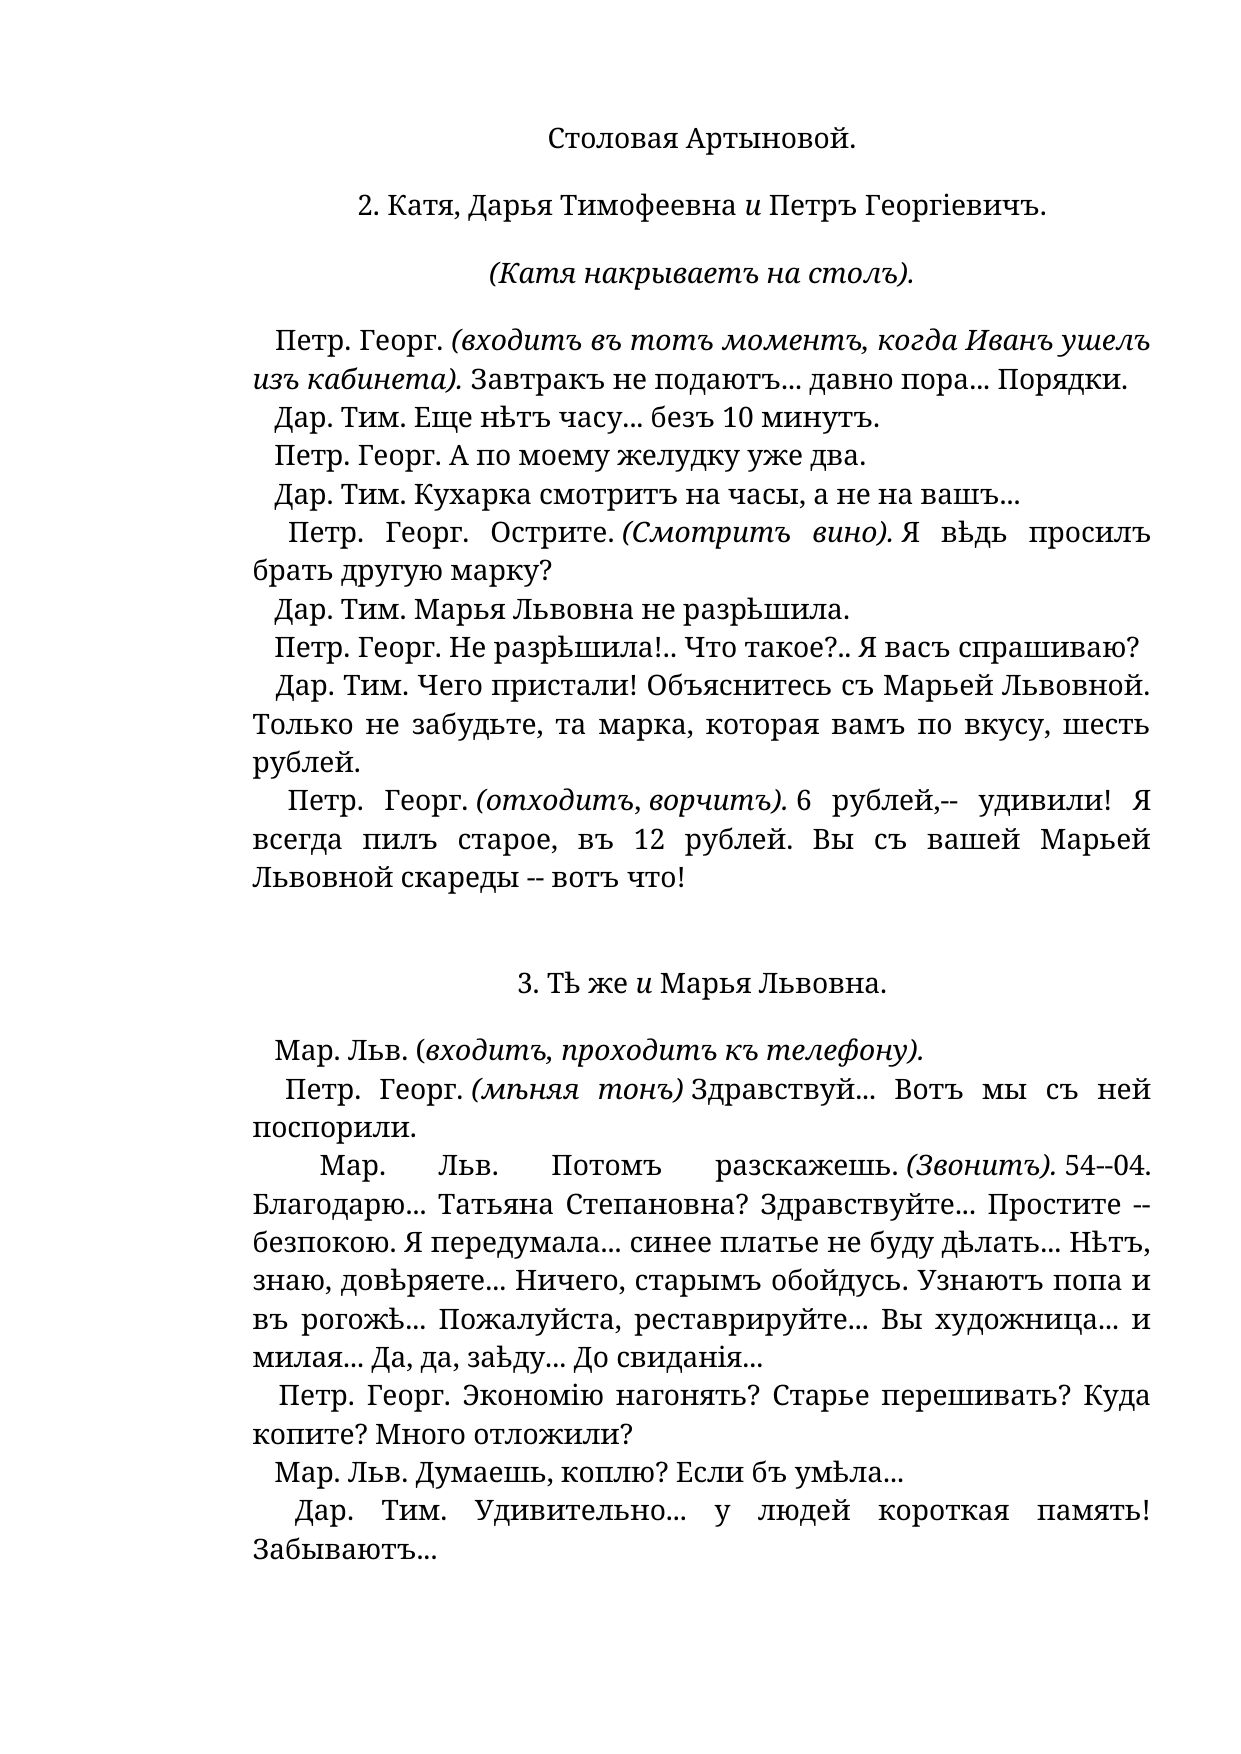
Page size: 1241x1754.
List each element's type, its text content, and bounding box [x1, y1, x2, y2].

text Петр. Георг. (входитъ въ тотъ моментъ, когда Иванъ ушелъ изъ кабинета). Завтракъ не подаютъ... давно пора... Порядки. [252, 321, 1152, 397]
text Дар. Тим. Удивительно... у людей короткая память! Забываютъ... [252, 1491, 1152, 1567]
text 2. Катя, Дарья Тимофеевна и Петръ Георгіевичъ. [252, 186, 1152, 224]
text Мар. Льв. Думаешь, коплю? Если бъ умѣла... [252, 1452, 1152, 1491]
text Мар. Льв. (входитъ, проходитъ къ телефону). [252, 1031, 1152, 1069]
text Петр. Георг. (отходитъ, ворчитъ). 6 рублей,-- удивили! Я всегда пилъ старое, въ 12 рублей. Вы съ вашей Марьей Львовной скареды -- вотъ что! [252, 781, 1152, 896]
text Петр. Георг. Не разрѣшила!.. Что такое?.. Я васъ спрашиваю? [252, 627, 1152, 666]
text Дар. Тим. Еще нѣтъ часу... безъ 10 минутъ. [252, 397, 1152, 436]
text (Катя накрываетъ на столъ). [252, 253, 1152, 291]
text Дар. Тим. Кухарка смотритъ на часы, а не на вашъ... [252, 474, 1152, 512]
text Петр. Георг. Экономію нагонять? Старье перешивать? Куда копите? Много отложили? [252, 1376, 1152, 1452]
text Дар. Тим. Чего пристали! Объяснитесь съ Марьей Львовной. Только не забудьте, та марка, которая вамъ по вкусу, шесть рублей. [252, 666, 1152, 781]
text Дар. Тим. Марья Львовна не разрѣшила. [252, 589, 1152, 627]
text 3. Тѣ же и Марья Львовна. [252, 963, 1152, 1001]
text Петр. Георг. Острите. (Смотритъ вино). Я вѣдь просилъ брать другую марку? [252, 512, 1152, 589]
text Столовая Артыновой. [252, 118, 1152, 156]
text Петр. Георг. (мѣняя тонъ) Здравствуй... Вотъ мы съ ней поспорили. [252, 1069, 1152, 1146]
text Петр. Георг. А по моему желудку уже два. [252, 436, 1152, 474]
text Мар. Льв. Потомъ разскажешь. (Звонитъ). 54--04. Благодарю... Татьяна Степановна? Здравствуйте... Простите -- безпокою. Я передумала... синее платье не буду дѣлать... Нѣтъ, знаю, довѣряете... Ничего, старымъ обойдусь. Узнаютъ попа и въ рогожѣ... Пожалуйста, реставрируйте... Вы художница... и милая... Да, да, заѣду... До свиданія... [252, 1146, 1152, 1376]
